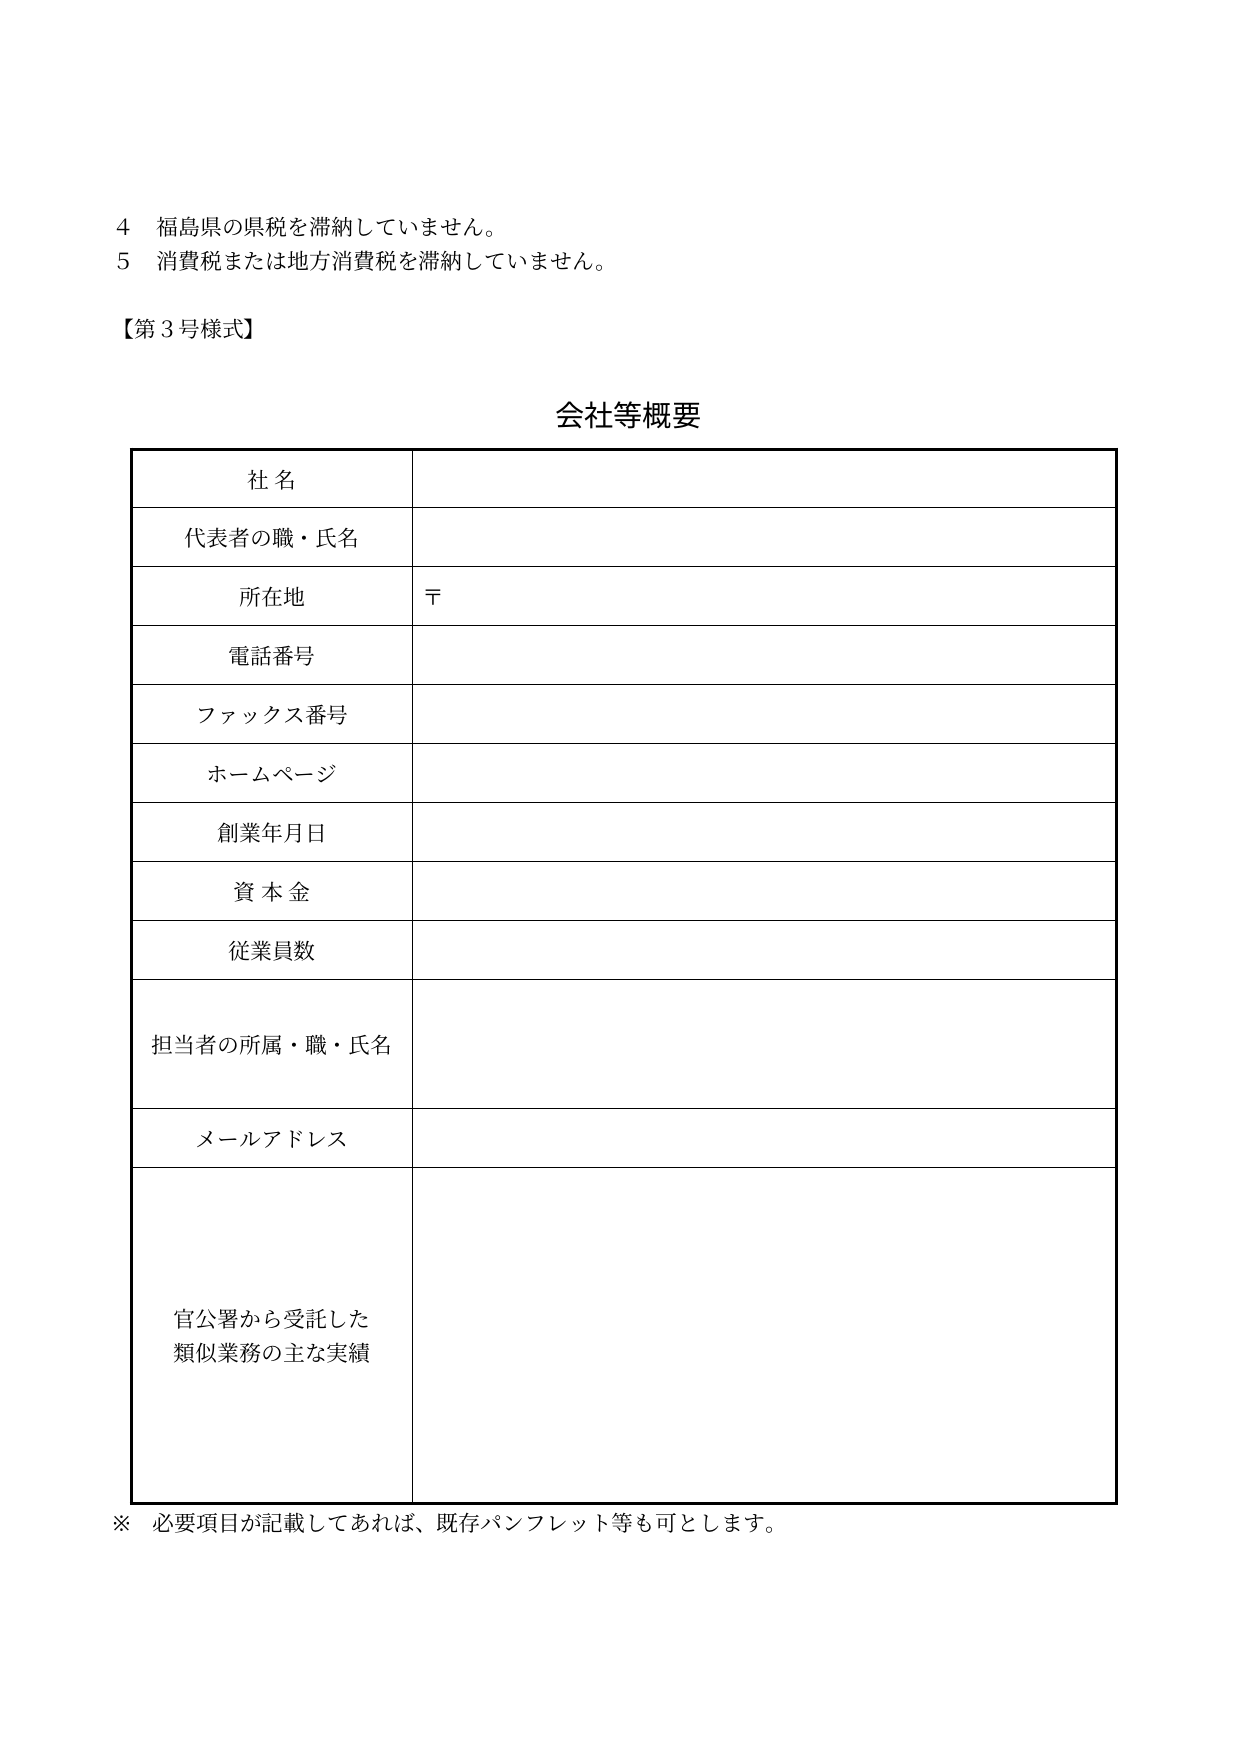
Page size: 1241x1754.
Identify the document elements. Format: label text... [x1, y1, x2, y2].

table_cell 担当者の所属・職・氏名 [133, 980, 412, 1108]
table_cell [413, 508, 1115, 566]
text 会社等概要 [112, 379, 1144, 448]
table_cell [413, 1168, 1115, 1502]
table_cell ファックス番号 [133, 685, 412, 743]
table_cell [413, 626, 1115, 684]
text ５ 消費税または地方消費税を滞納していません。 [112, 243, 1144, 277]
table_cell [413, 980, 1115, 1108]
table_cell 所在地 [133, 567, 412, 625]
text ４ 福島県の県税を滞納していません。 [112, 208, 1144, 243]
table_cell 従業員数 [133, 921, 412, 979]
table_cell [413, 1109, 1115, 1167]
table_cell 官公署から受託した 類似業務の主な実績 [133, 1168, 412, 1502]
table_cell 資 本 金 [133, 862, 412, 920]
table_cell [413, 862, 1115, 920]
table_cell 〒 [413, 567, 1115, 625]
table_cell 創業年月日 [133, 803, 412, 861]
text ※ 必要項目が記載してあれば、既存パンフレット等も可とします。 [112, 1505, 1144, 1539]
table_header 社 名 [133, 451, 412, 507]
table_cell 代表者の職・氏名 [133, 508, 412, 566]
table_cell [413, 803, 1115, 861]
table_cell [413, 744, 1115, 802]
table_cell メールアドレス [133, 1109, 412, 1167]
table_header [413, 451, 1115, 507]
table_cell [413, 921, 1115, 979]
table_cell 電話番号 [133, 626, 412, 684]
text 【第３号様式】 [112, 311, 1144, 345]
table_cell ホームページ [133, 744, 412, 802]
table_cell [413, 685, 1115, 743]
